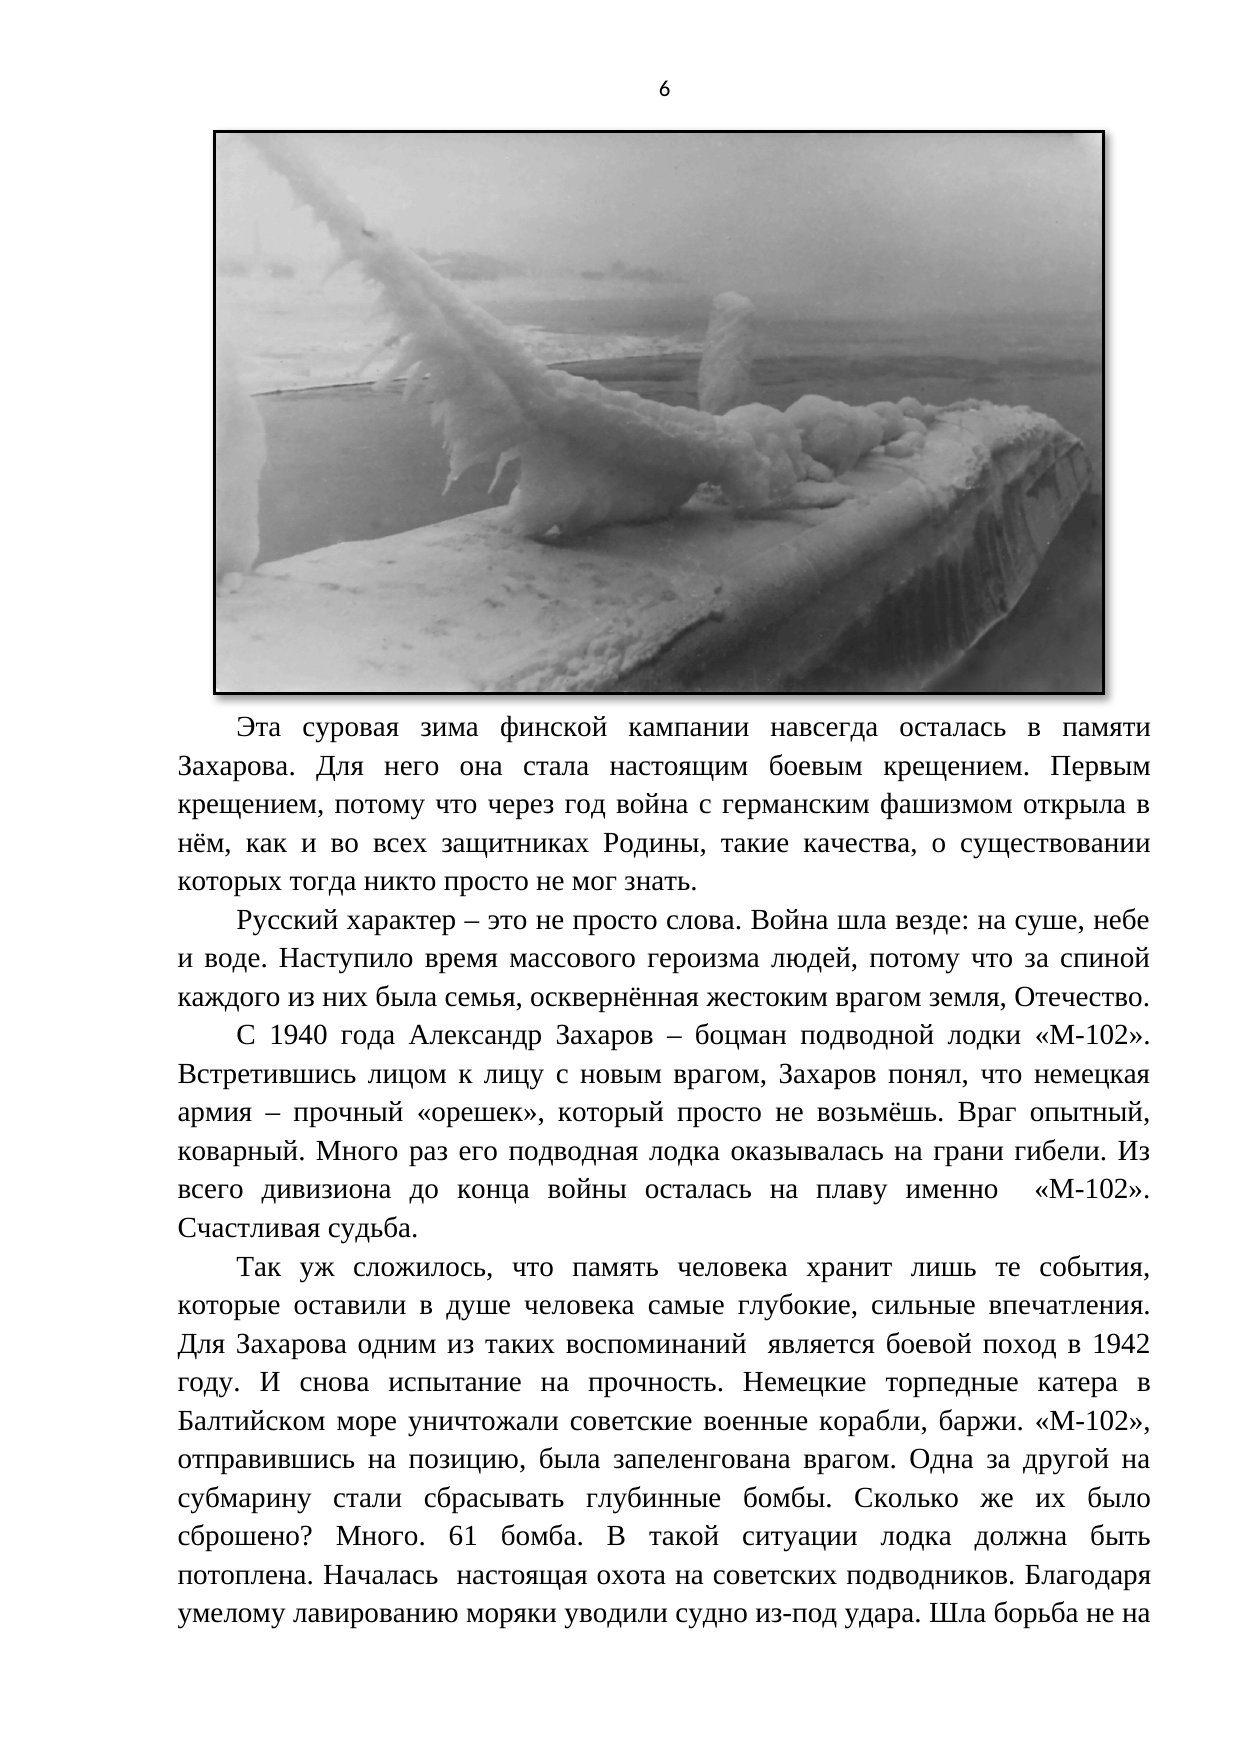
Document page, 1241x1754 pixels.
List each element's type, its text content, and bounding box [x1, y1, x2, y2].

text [177, 1249, 1152, 1629]
text Эта суровая зима финской кампании навсегда осталась в памяти Захарова. Для него она стала настоящим боевым крещением. Первым крещением, потому что через год война с германским фашизмом открыла в нём, как и во всех защитниках Родины, такие качества, о существовании которых тогда никто просто не мог знать. [177, 709, 1152, 897]
text Русский характер – это не просто слова. Война шла везде: на суше, небе и воде. Наступило время массового героизма людей, потому что за спиной каждого из них была семья, осквернённая жестоким врагом земля, Отечество. [177, 902, 1152, 1012]
text С 1940 года Александр Захаров – боцман подводной лодки «М-102». Встретившись лицом к лицу с новым врагом, Захаров понял, что немецкая армия – прочный «орешек», который просто не возьмёшь. Враг опытный, коварный. Много раз его подводная лодка оказывалась на грани гибели. Из всего дивизиона до конца войны осталась на плаву именно «М-102». Счастливая судьба. [177, 1017, 1152, 1244]
picture [216, 133, 1102, 692]
